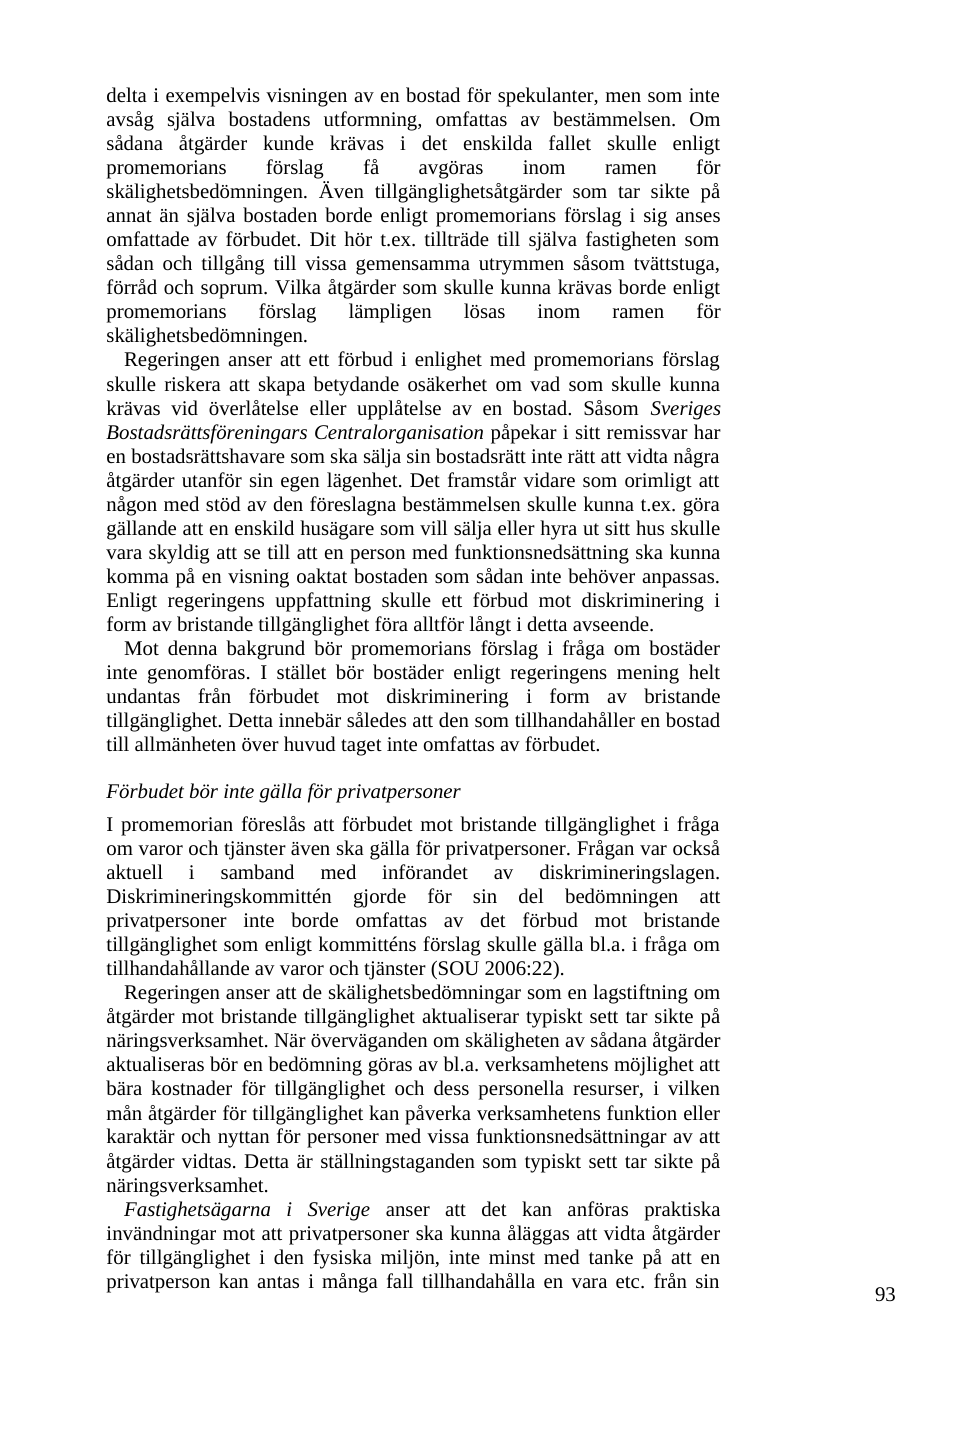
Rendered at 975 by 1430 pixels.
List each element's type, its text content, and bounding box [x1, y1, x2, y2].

text I promemorian föreslås att förbudet mot bristande tillgänglighet i fråga om varor och tjänster även ska gälla för privatpersoner. Frågan var också aktuell i samband med införandet av diskrimineringslagen. Diskrimineringskommittén gjorde för sin del bedömningen att privatpersoner inte borde omfattas av det förbud mot bristande tillgänglighet som enligt kommitténs förslag skulle gälla bl.a. i fråga om tillhandahållande av varor och tjänster (SOU 2006:22). [106, 812, 721, 980]
text Mot denna bakgrund bör promemorians förslag i fråga om bostäder inte genomföras. I stället bör bostäder enligt regeringens mening helt undantas från förbudet mot diskriminering i form av bristande tillgänglighet. Detta innebär således att den som tillhandahåller en bostad till allmänheten över huvud taget inte omfattas av förbudet. [106, 636, 721, 756]
text Regeringen anser att ett förbud i enlighet med promemorians förslag skulle riskera att skapa betydande osäkerhet om vad som skulle kunna krävas vid överlåtelse eller upplåtelse av en bostad. Såsom Sveriges Bostadsrättsföreningars Centralorganisation påpekar i sitt remissvar har en bostadsrättshavare som ska sälja sin bostadsrätt inte rätt att vidta några åtgärder utanför sin egen lägenhet. Det framstår vidare som orimligt att någon med stöd av den föreslagna bestämmelsen skulle kunna t.ex. göra gällande att en enskild husägare som vill sälja eller hyra ut sitt hus skulle vara skyldig att se till att en person med funktionsnedsättning ska kunna komma på en visning oaktat bostaden som sådan inte behöver anpassas. Enligt regeringens uppfattning skulle ett förbud mot diskriminering i form av bristande tillgänglighet föra alltför långt i detta avseende. [106, 347, 721, 636]
text Regeringen anser att de skälighetsbedömningar som en lagstiftning om åtgärder mot bristande tillgänglighet aktualiserar typiskt sett tar sikte på näringsverksamhet. När överväganden om skäligheten av sådana åtgärder aktualiseras bör en bedömning göras av bl.a. verksamhetens möjlighet att bära kostnader för tillgänglighet och dess personella resurser, i vilken mån åtgärder för tillgänglighet kan påverka verksamhetens funktion eller karaktär och nyttan för personer med vissa funktionsnedsättningar av att åtgärder vidtas. Detta är ställningstaganden som typiskt sett tar sikte på näringsverksamhet. [106, 980, 721, 1197]
text Förbudet bör inte gälla för privatpersoner [106, 781, 721, 803]
